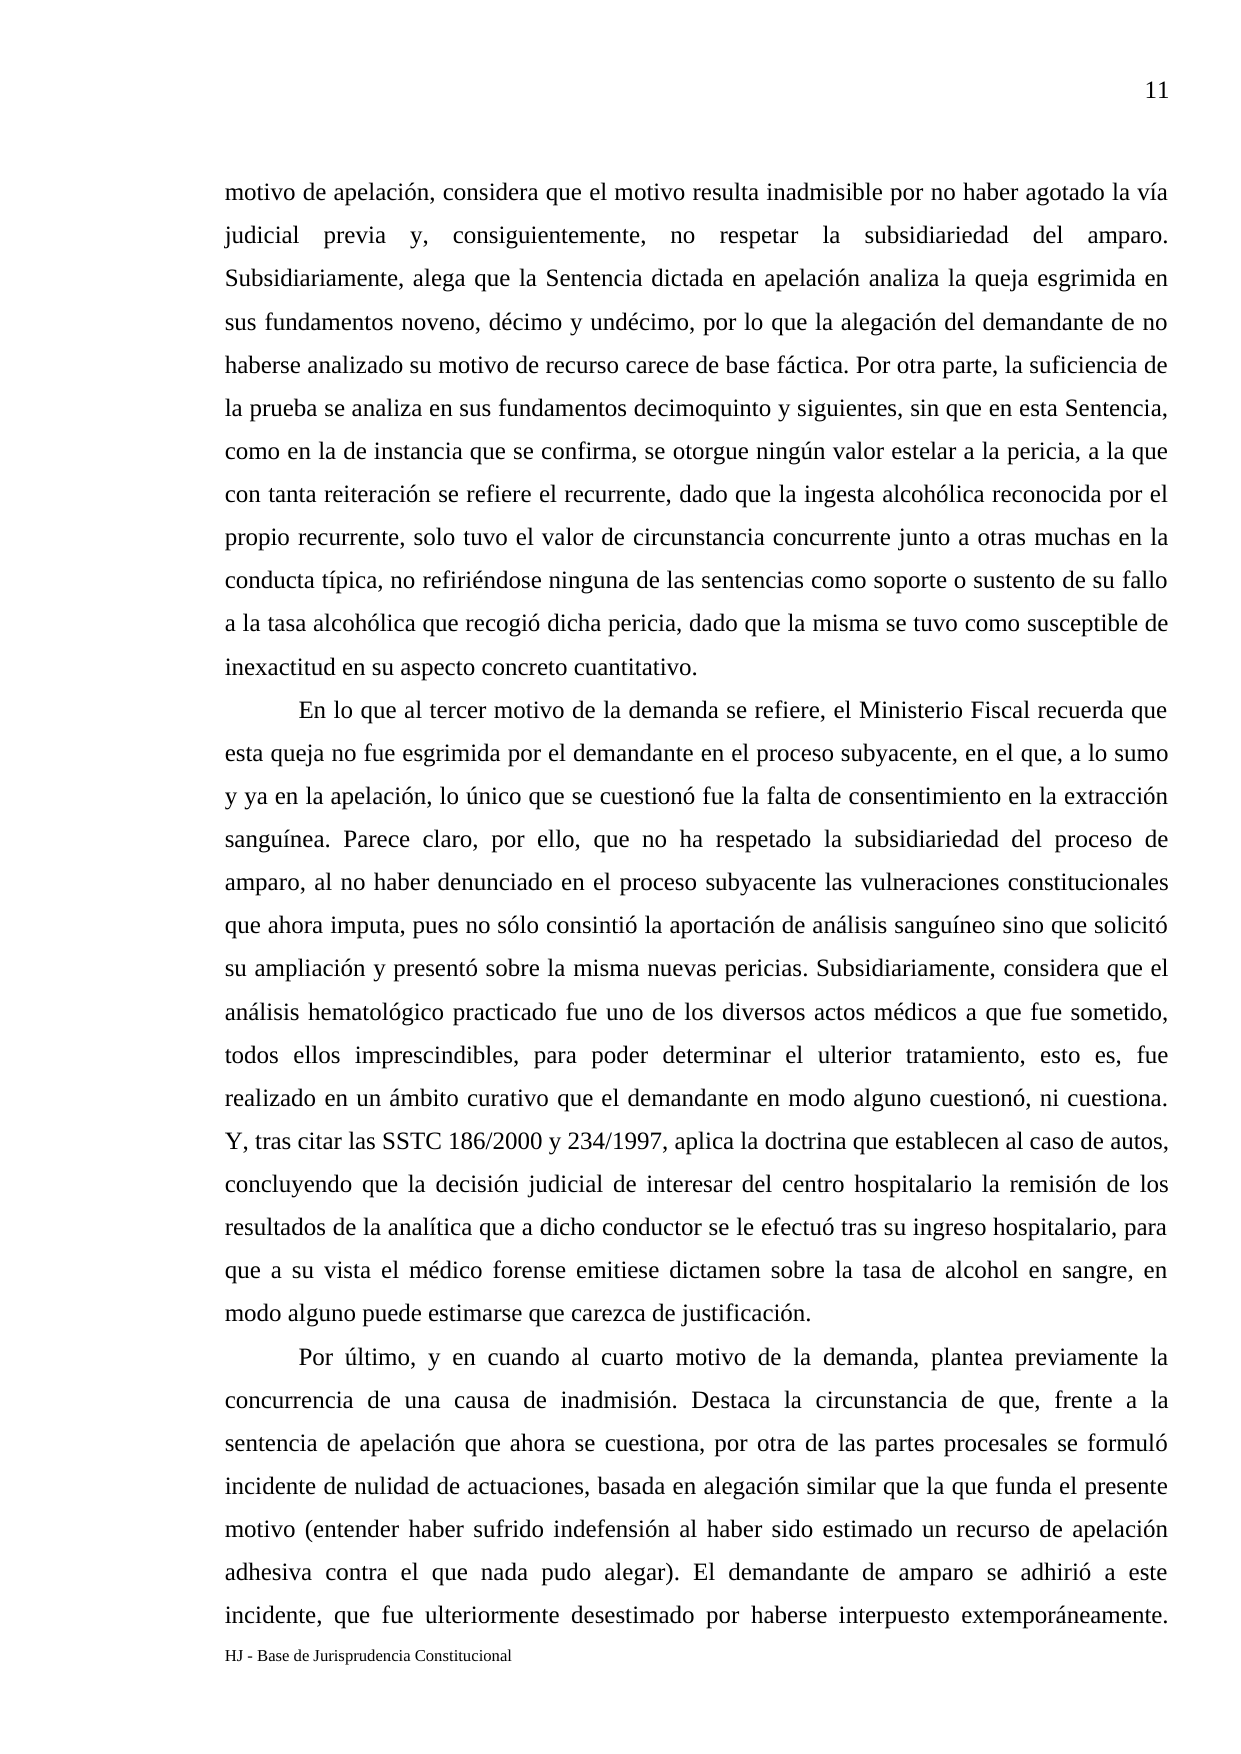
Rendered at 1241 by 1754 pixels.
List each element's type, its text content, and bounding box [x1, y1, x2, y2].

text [224, 1342, 1169, 1629]
text En lo que al tercer motivo de la demanda se refiere, el Ministerio Fiscal recuerda que esta queja no fue esgrimida por el demandante en el proceso subyacente, en el que, a lo sumo y ya en la apelación, lo único que se cuestionó fue la falta de consentimiento en la extracción sanguínea. Parece claro, por ello, que no ha respetado la subsidiariedad del proceso de amparo, al no haber denunciado en el proceso subyacente las vulneraciones constitucionales que ahora imputa, pues no sólo consintió la aportación de análisis sanguíneo sino que solicitó su ampliación y presentó sobre la misma nuevas pericias. Subsidiariamente, considera que el análisis hematológico practicado fue uno de los diversos actos médicos a que fue sometido, todos ellos imprescindibles, para poder determinar el ulterior tratamiento, esto es, fue realizado en un ámbito curativo que el demandante en modo alguno cuestionó, ni cuestiona. Y, tras citar las SSTC 186/2000 y 234/1997, aplica la doctrina que establecen al caso de autos, concluyendo que la decisión judicial de interesar del centro hospitalario la remisión de los resultados de la analítica que a dicho conductor se le efectuó tras su ingreso hospitalario, para que a su vista el médico forense emitiese dictamen sobre la tasa de alcohol en sangre, en modo alguno puede estimarse que carezca de justificación. [224, 695, 1169, 1327]
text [224, 177, 1169, 680]
